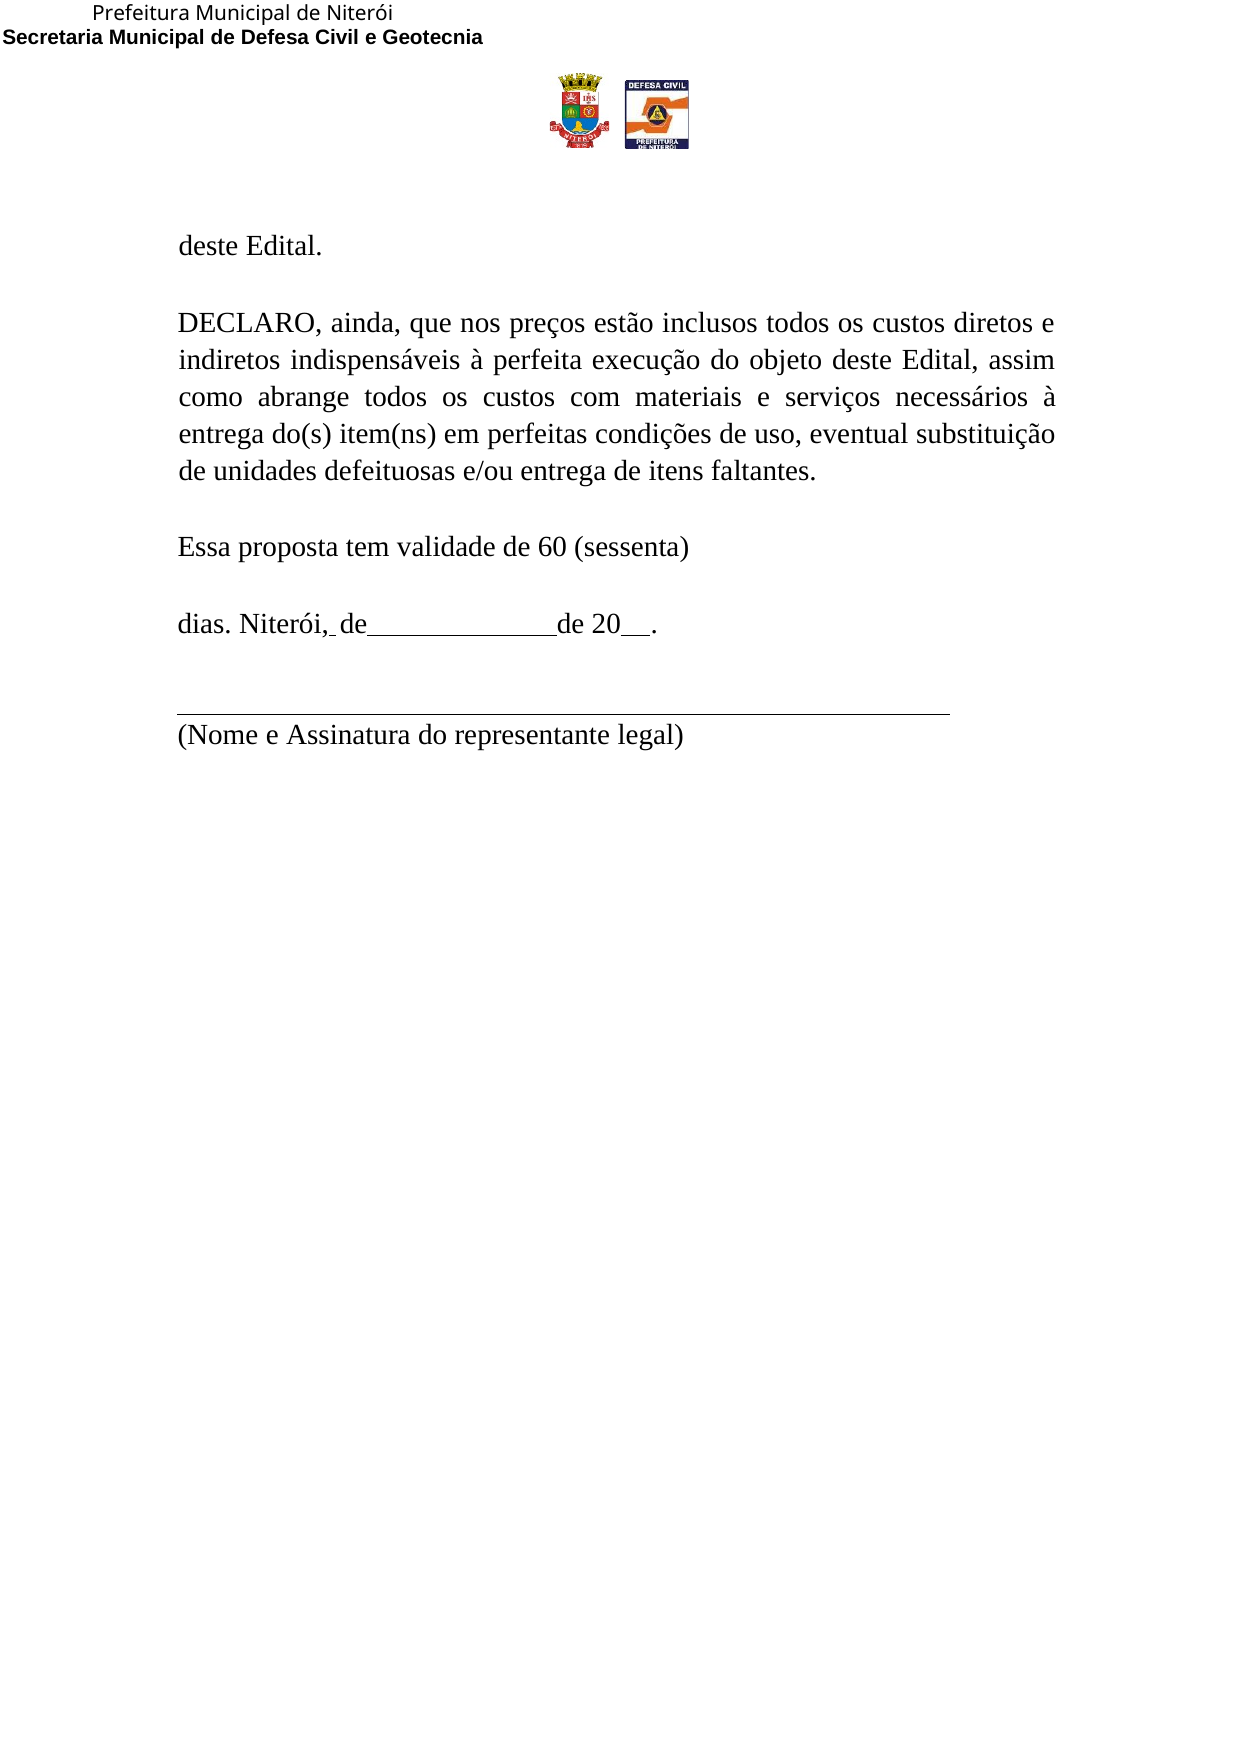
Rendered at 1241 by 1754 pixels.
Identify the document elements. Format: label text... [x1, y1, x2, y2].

text deste Edital. [178, 228, 1240, 262]
text (Nome e Assinatura do representante legal) [177, 712, 1240, 751]
text Essa proposta tem validade de 60 (sessenta) dias. Niterói, de de 20 . [177, 529, 751, 639]
picture [624, 80, 689, 149]
text DECLARO, ainda, que nos preços estão inclusos todos os custos diretos e indiretos indispensáveis à perfeita execução do objeto deste Edital, assim como abrange todos os custos com materiais e serviços necessários à entrega do(s) item(ns) em perfeitas condições de uso, eventual substituição de unidades defeituosas e/ou entrega de itens faltantes. [177, 305, 1056, 487]
picture [549, 73, 610, 148]
